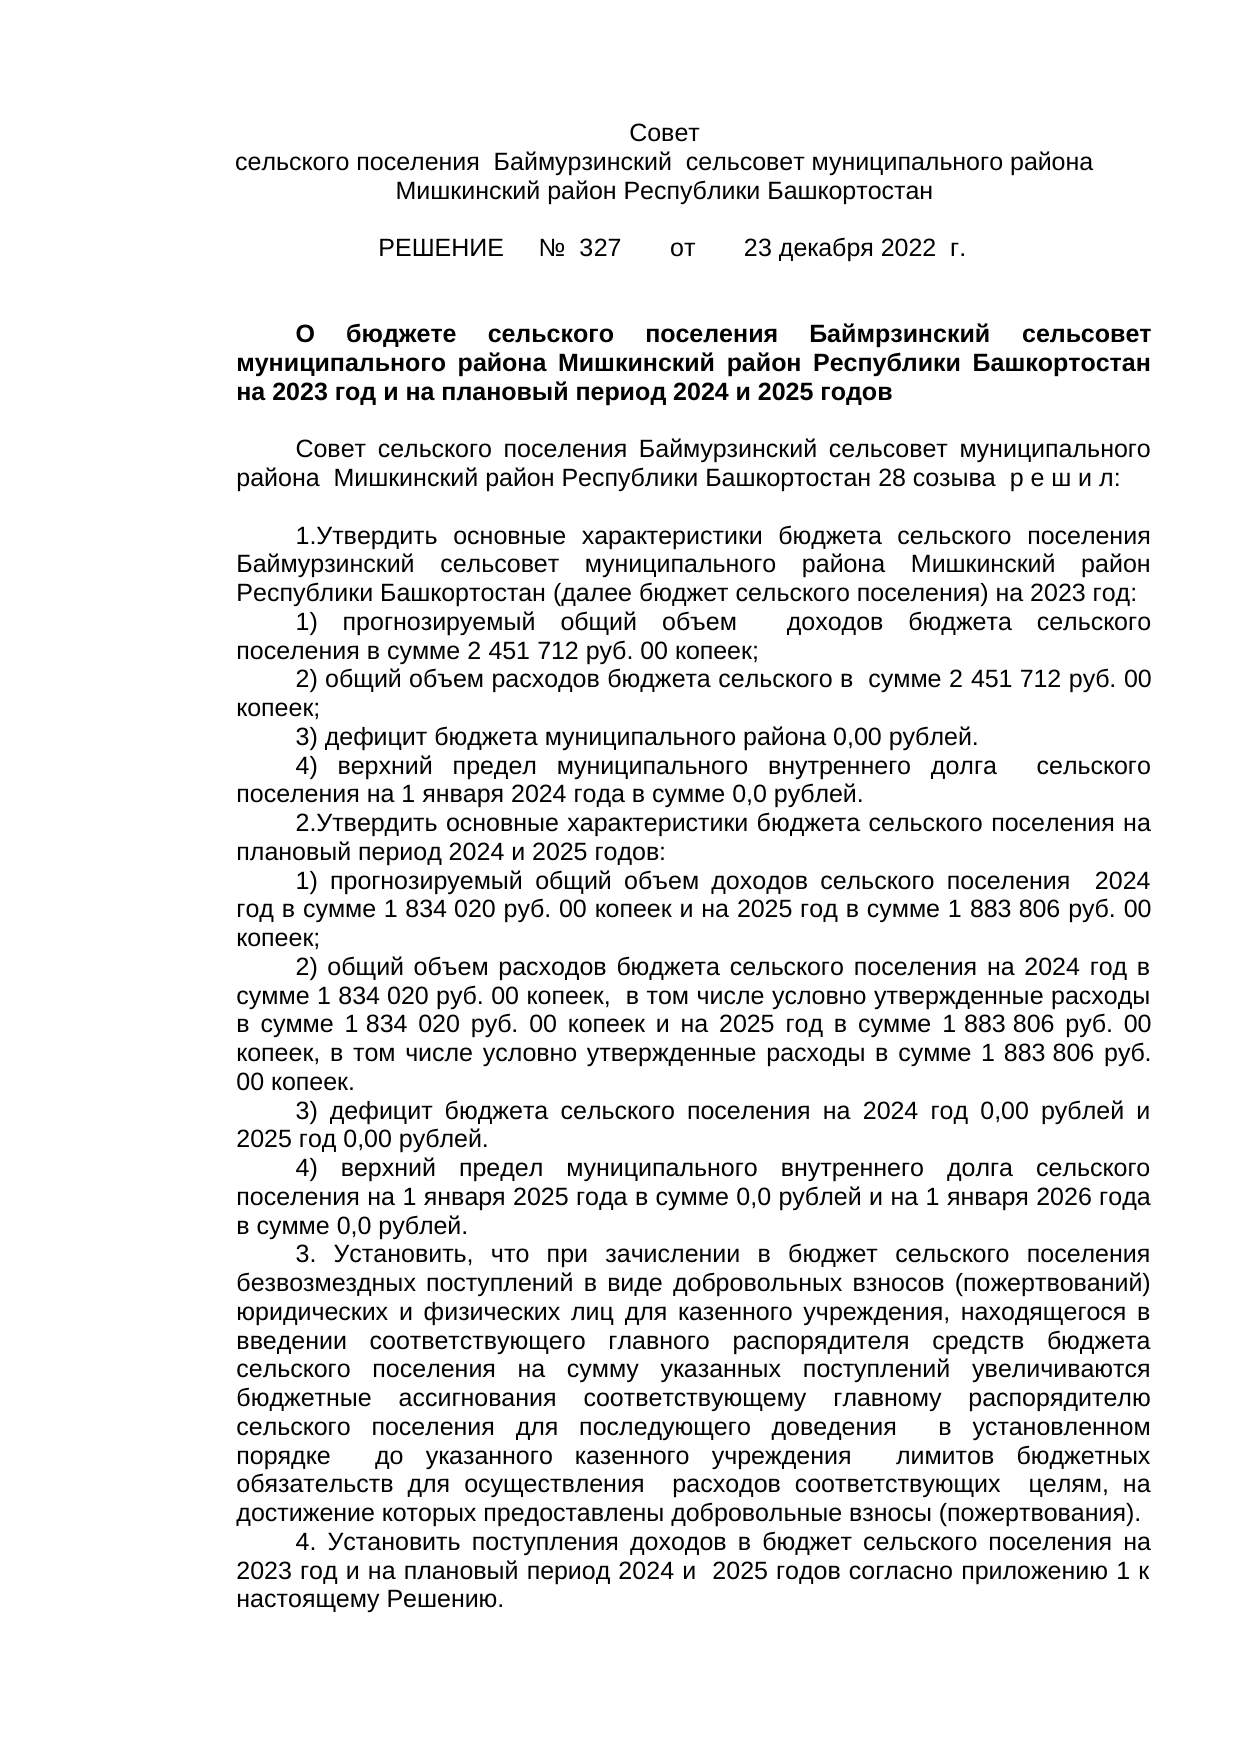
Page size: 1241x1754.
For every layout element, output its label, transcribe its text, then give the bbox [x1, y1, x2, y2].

text Совет сельского поселения Баймурзинский сельсовет муниципального района Мишкинский район Республики Башкортостан 28 созыва р е ш и л: [236, 434, 1152, 492]
text 3. Установить, что при зачислении в бюджет сельского поселения безвозмездных поступлений в виде добровольных взносов (пожертвований) юридических и физических лиц для казенного учреждения, находящегося в введении соответствующего главного распорядителя средств бюджета сельского поселения на сумму указанных поступлений увеличиваются бюджетные ассигнования соответствующему главному распорядителю сельского поселения для последующего доведения в установленном порядке до указанного казенного учреждения лимитов бюджетных обязательств для осуществления расходов соответствующих целям, на достижение которых предоставлены добровольные взносы (пожертвования). [236, 1239, 1152, 1527]
text О бюджете сельского поселения Баймрзинский сельсовет муниципального района Мишкинский район Республики Башкортостан на 2023 год и на плановый период 2024 и 2025 годов [236, 319, 1152, 406]
text сельского поселения Баймурзинский сельсовет муниципального района Мишкинский район Республики Башкортостан [177, 147, 1152, 204]
text 2) общий объем расходов бюджета сельского в сумме 2 451 712 руб. 00 копеек; [236, 664, 1152, 722]
text Совет [177, 118, 1152, 147]
text 4. Установить поступления доходов в бюджет сельского поселения на 2023 год и на плановый период 2024 и 2025 годов согласно приложению 1 к настоящему Решению. [236, 1527, 1152, 1613]
text 4) верхний предел муниципального внутреннего долга сельского поселения на 1 января 2024 года в сумме 0,0 рублей. [236, 751, 1152, 808]
text 1.Утвердить основные характеристики бюджета сельского поселения Баймурзинский сельсовет муниципального района Мишкинский район Республики Башкортостан (далее бюджет сельского поселения) на 2023 год: [236, 521, 1152, 607]
text 3) дефицит бюджета муниципального района 0,00 рублей. [236, 722, 1152, 751]
text 2.Утвердить основные характеристики бюджета сельского поселения на плановый период 2024 и 2025 годов: [236, 808, 1152, 866]
text РЕШЕНИЕ № 327 от 23 декабря 2022 г. [177, 233, 1152, 262]
text 3) дефицит бюджета сельского поселения на 2024 год 0,00 рублей и 2025 год 0,00 рублей. [236, 1096, 1152, 1153]
text 1) прогнозируемый общий объем доходов бюджета сельского поселения в сумме 2 451 712 руб. 00 копеек; [236, 607, 1152, 664]
text 1) прогнозируемый общий объем доходов сельского поселения 2024 год в сумме 1 834 020 руб. 00 копеек и на 2025 год в сумме 1 883 806 руб. 00 копеек; [236, 866, 1152, 952]
text 2) общий объем расходов бюджета сельского поселения на 2024 год в сумме 1 834 020 руб. 00 копеек, в том числе условно утвержденные расходы в сумме 1 834 020 руб. 00 копеек и на 2025 год в сумме 1 883 806 руб. 00 копеек, в том числе условно утвержденные расходы в сумме 1 883 806 руб. 00 копеек. [236, 952, 1152, 1096]
text 4) верхний предел муниципального внутреннего долга сельского поселения на 1 января 2025 года в сумме 0,0 рублей и на 1 января 2026 года в сумме 0,0 рублей. [236, 1153, 1152, 1239]
